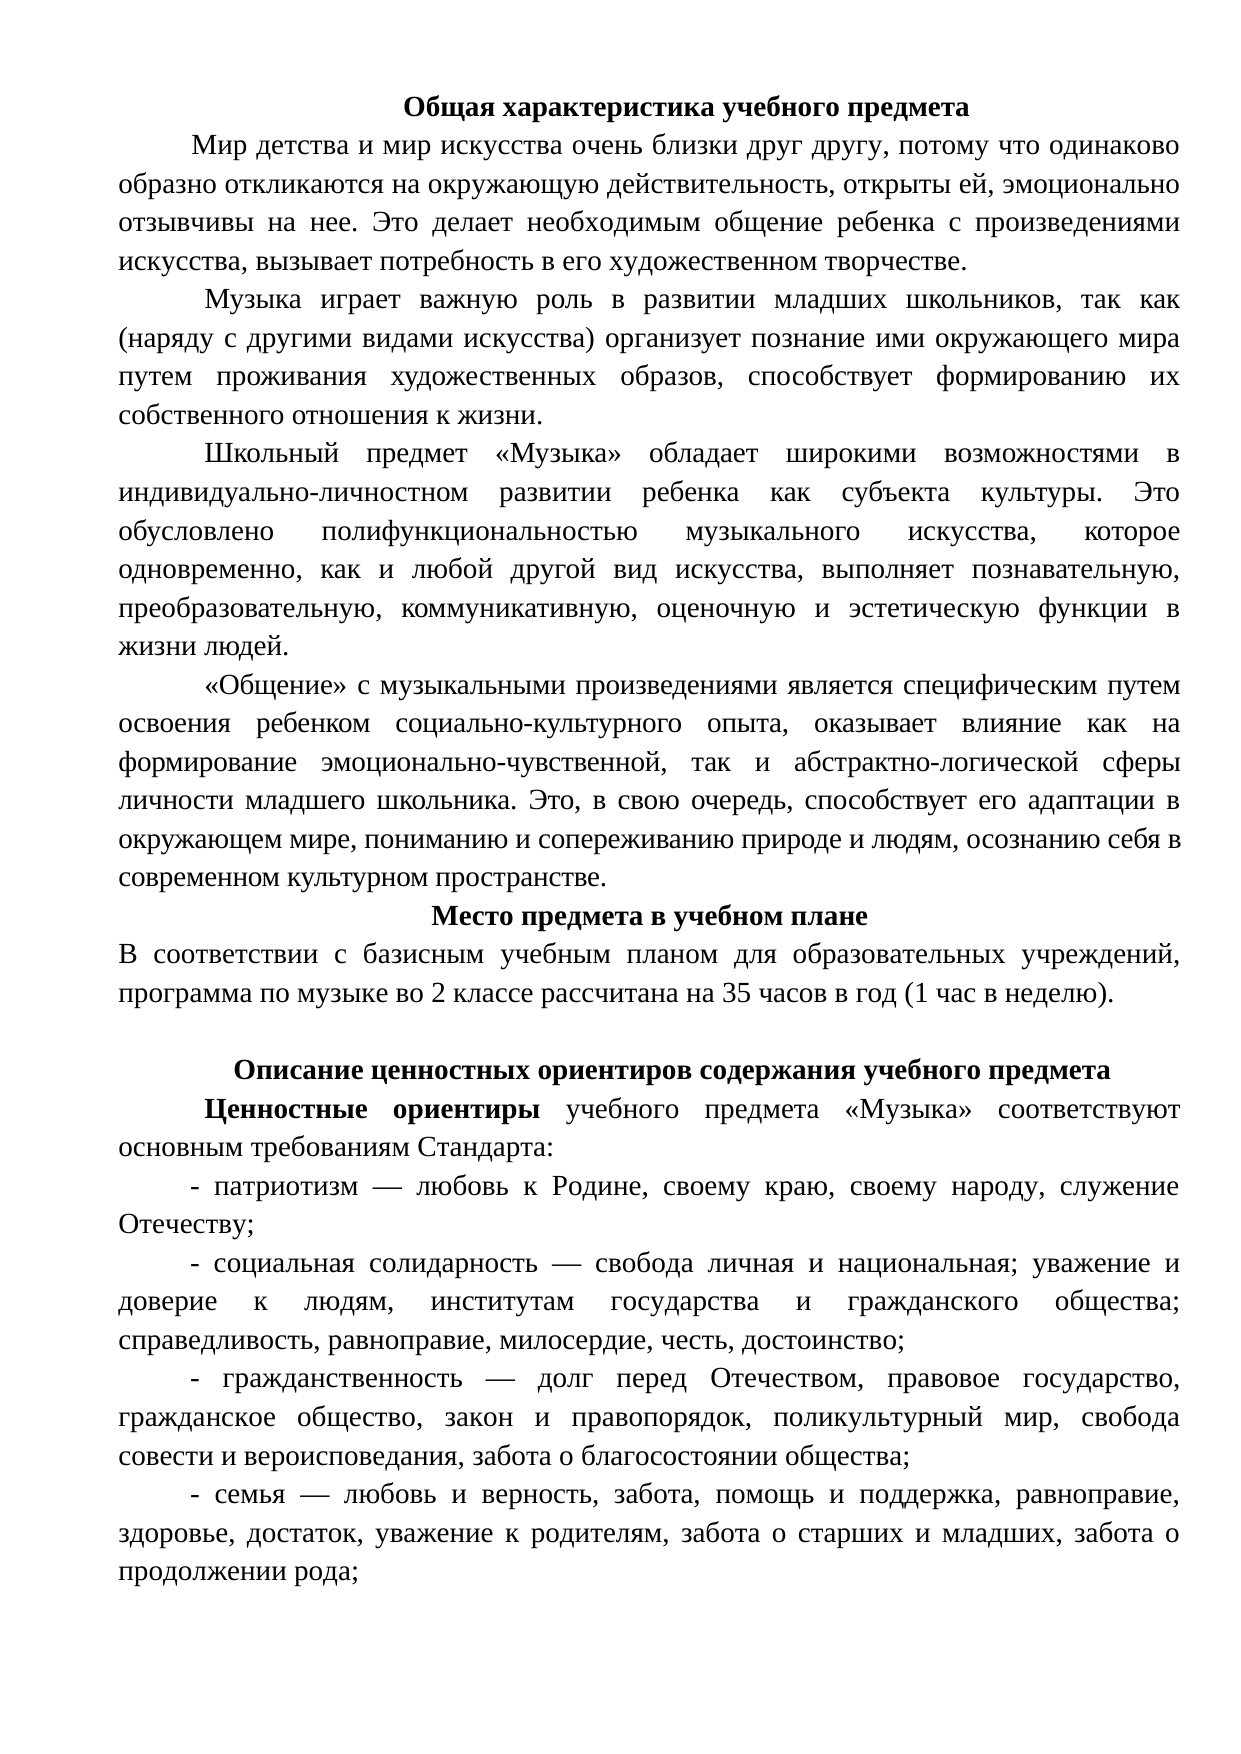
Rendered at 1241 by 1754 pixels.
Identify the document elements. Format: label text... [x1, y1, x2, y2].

text «Общение» с музыкальными произведениями является специфическим путем освоения ребенком социально-культурного опыта, оказывает влияние как на формирование эмоционально-чувственной, так и абстрактно-логической сферы личности младшего школьника. Это, в свою очередь, способствует его адаптации в окружающем мире, пониманию и сопереживанию природе и людям, осознанию себя в современном культурном пространстве. [118, 667, 1181, 893]
text Музыка играет важную роль в развитии младших школьников, так как (наряду с другими видами искусства) организует познание ими окружающего мира путем проживания художественных образов, способствует формированию их собственного отношения к жизни. [118, 281, 1181, 431]
title Общая характеристика учебного предмета [118, 89, 1181, 122]
text - социальная солидарность — свобода личная и национальная; уважение и доверие к людям, институтам государства и гражданского общества; справедливость, равноправие, милосердие, честь, достоинство; [118, 1245, 1181, 1356]
text - патриотизм — любовь к Родине, своему краю, своему народу, служение Отечеству; [118, 1168, 1181, 1240]
text - семья — любовь и верность, забота, помощь и поддержка, равноправие, здоровье, достаток, уважение к родителям, забота о старших и младших, забота о продолжении рода; [118, 1476, 1181, 1587]
text Школьный предмет «Музыка» обладает широкими возможностями в индивидуально-личностном развитии ребенка как субъекта культуры. Это обусловлено полифункциональностью музыкального искусства, которое одновременно, как и любой другой вид искусства, выполняет познавательную, преобразовательную, коммуникативную, оценочную и эстетическую функции в жизни людей. [118, 436, 1181, 662]
text Место предмета в учебном плане [118, 898, 1181, 932]
text В соответствии с базисным учебным планом для образовательных учреждений, программа по музыке во 2 классе рассчитана на 35 часов в год (1 час в неделю). [118, 937, 1181, 1009]
text Описание ценностных ориентиров содержания учебного предмета [118, 1052, 1181, 1086]
text Ценностные ориентиры учебного предмета «Музыка» соответствуют основным требованиям Стандарта: [118, 1091, 1181, 1163]
title Мир детства и мир искусства очень близки друг другу, потому что одинаково образно откликаются на окружающую действительность, открыты ей, эмоционально отзывчивы на нее. Это делает необходимым общение ребенка с произведениями искусства, вызывает потребность в его художественном творчестве. [118, 127, 1181, 276]
text - гражданственность — долг перед Отечеством, правовое государство, гражданское общество, закон и правопорядок, поликультурный мир, свобода совести и вероисповедания, забота о благосостоянии общества; [118, 1361, 1181, 1471]
